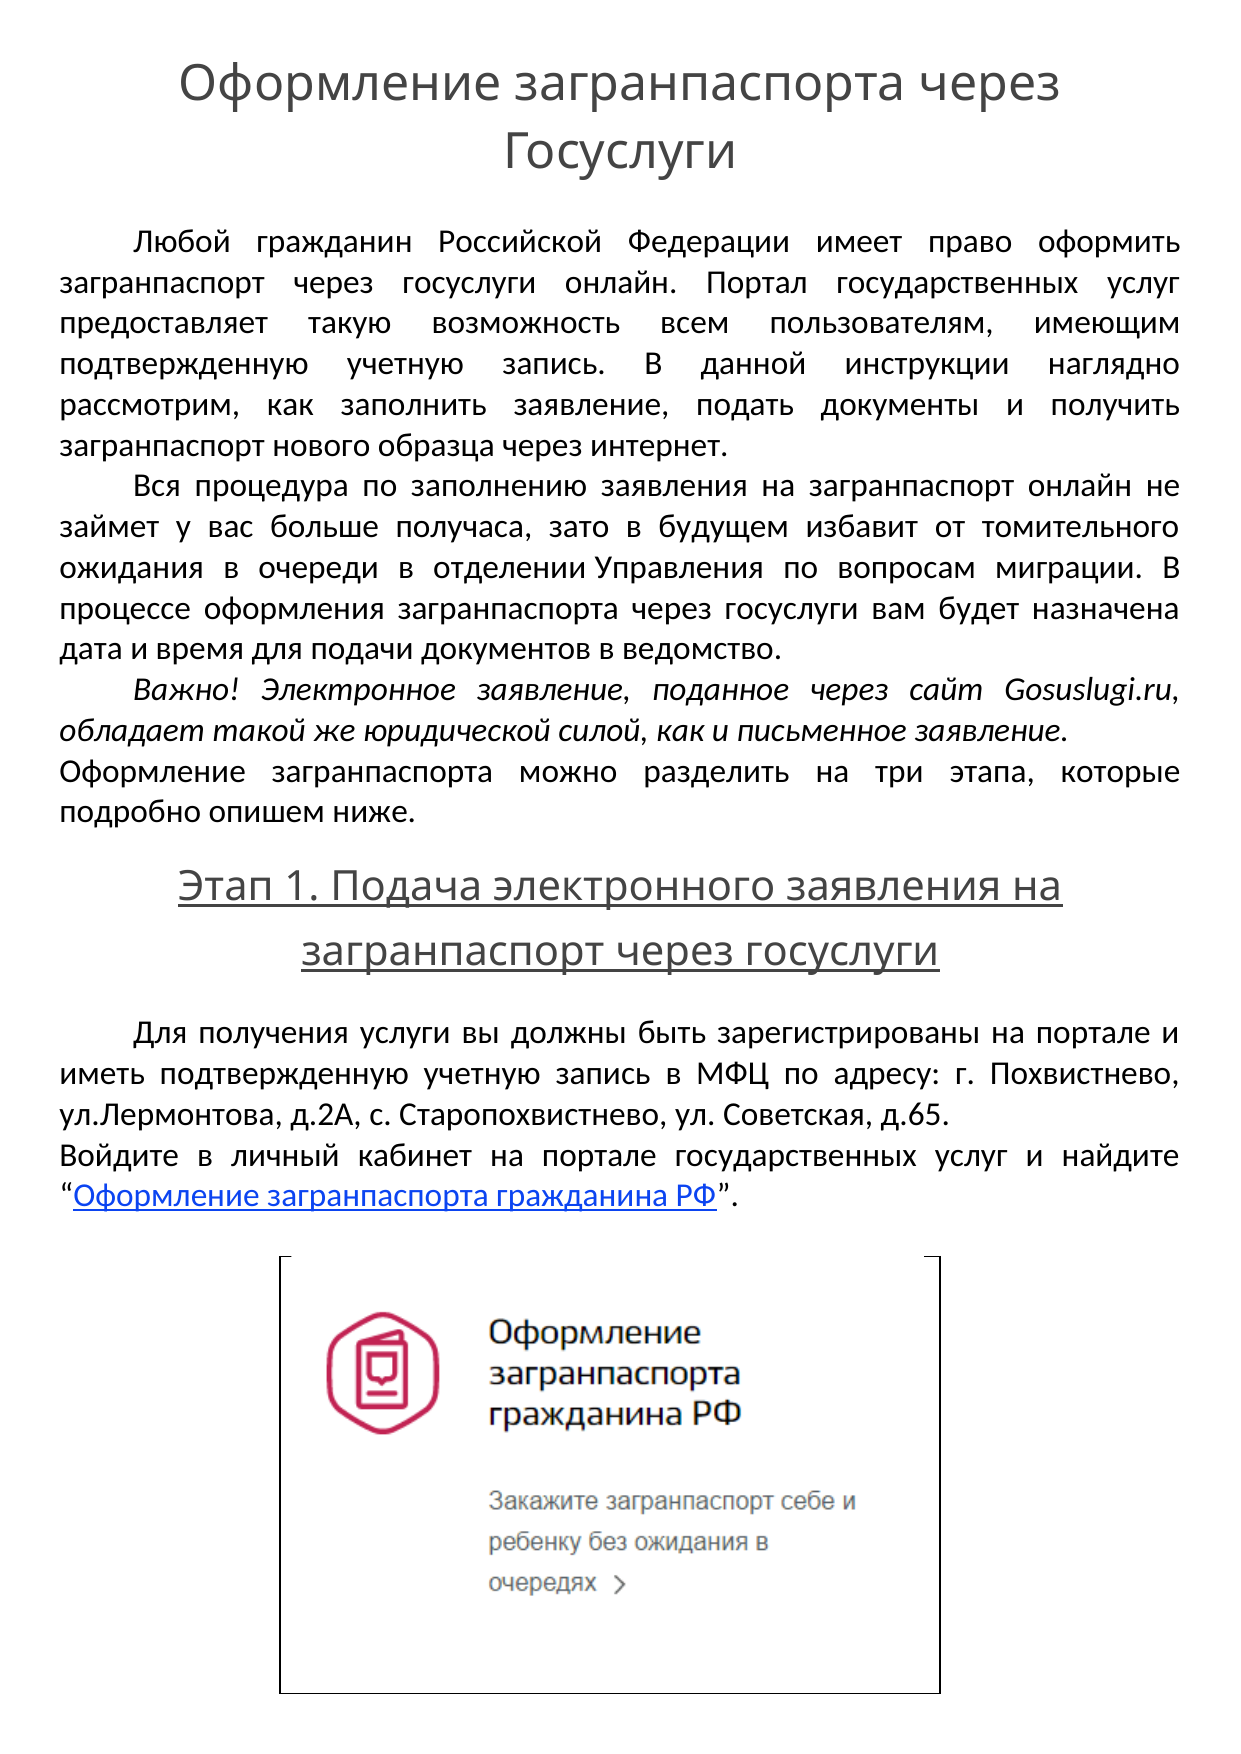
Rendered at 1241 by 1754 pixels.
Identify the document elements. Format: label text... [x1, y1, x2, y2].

table_header [924, 1257, 939, 1693]
picture [291, 1256, 924, 1693]
text Важно! Электронное заявление, поданное через сайт Gosuslugi.ru, обладает такой же юридической силой, как и письменное заявление. [59, 668, 1181, 749]
text Войдите в личный кабинет на портале государственных услуг и найдите “Оформление загранпаспорта гражданина РФ”. [59, 1134, 1181, 1215]
text Оформление загранпаспорта можно разделить на три этапа, которые подробно опишем ниже. [59, 749, 1181, 831]
text Любой гражданин Российской Федерации имеет право оформить загранпаспорт через госуслуги онлайн. Портал государственных услуг предоставляет такую возможность всем пользователям, имеющим подтвержденную учетную запись. В данной инструкции наглядно рассмотрим, как заполнить заявление, подать документы и получить загранпаспорт нового образца через интернет. [59, 220, 1181, 464]
text Оформление загранпаспорта через Госуслуги [59, 47, 1181, 183]
table_header [281, 1257, 291, 1693]
subtitle Этап 1. Подача электронного заявления на загранпаспорт через госуслуги [59, 856, 1181, 978]
text Вся процедура по заполнению заявления на загранпаспорт онлайн не займет у вас больше получаса, зато в будущем избавит от томительного ожидания в очереди в отделении Управления по вопросам миграции. В процессе оформления загранпаспорта через госуслуги вам будет назначена дата и время для подачи документов в ведомство. [59, 464, 1181, 668]
text Для получения услуги вы должны быть зарегистрированы на портале и иметь подтвержденную учетную запись в МФЦ по адресу: г. Похвистнево, ул.Лермонтова, д.2А, с. Старопохвистнево, ул. Советская, д.65. [59, 1011, 1181, 1134]
